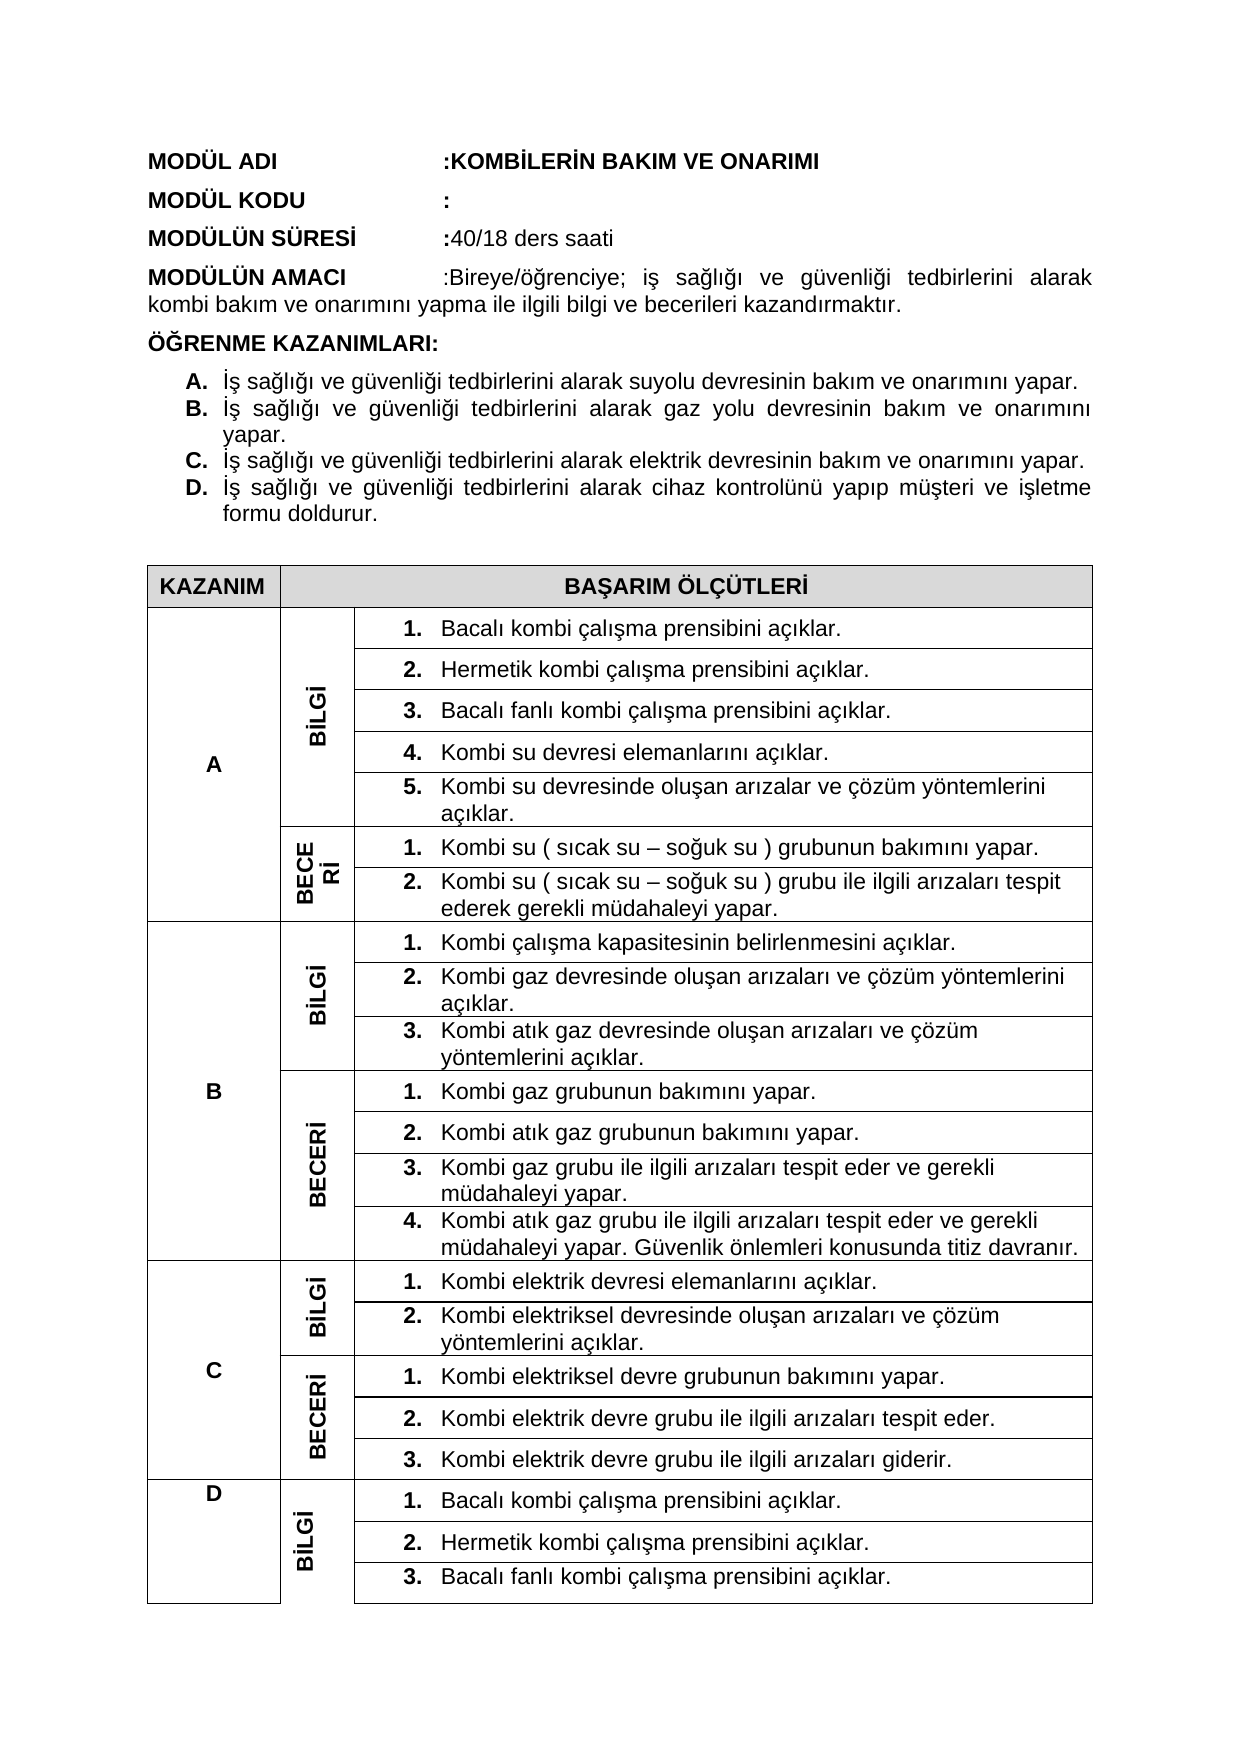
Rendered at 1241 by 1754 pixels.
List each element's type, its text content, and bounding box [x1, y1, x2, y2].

table_cell D [148, 1480, 280, 1603]
table_cell Kombi elektriksel devre grubunun bakımını yapar. [355, 1356, 1092, 1396]
table_cell Kombi gaz grubunun bakımını yapar. [355, 1071, 1092, 1111]
list İş sağlığı ve güvenliği tedbirlerini alarak suyolu devresinin bakım ve onarımını yapar. [185, 368, 1092, 395]
table_cell A [148, 608, 280, 921]
table_cell Hermetik kombi çalışma prensibini açıklar. [355, 649, 1092, 689]
table_cell Kombi atık gaz grubu ile ilgili arızaları tespit eder ve gerekli müdahaleyi yapar. Güvenlik önlemleri konusunda titiz davranır. [355, 1207, 1092, 1260]
table_cell Kombi çalışma kapasitesinin belirlenmesini açıklar. [355, 922, 1092, 962]
table_cell Kombi su devresinde oluşan arızalar ve çözüm yöntemlerini açıklar. [355, 773, 1092, 826]
table_header BAŞARIM ÖLÇÜTLERİ [281, 566, 1092, 607]
table_cell BİLGİ [281, 608, 354, 826]
table_cell Bacalı kombi çalışma prensibini açıklar. [355, 608, 1092, 648]
table_cell BECERİ [281, 827, 354, 921]
table_cell Kombi gaz devresinde oluşan arızaları ve çözüm yöntemlerini açıklar. [355, 963, 1092, 1016]
table_cell Bacalı fanlı kombi çalışma prensibini açıklar. [355, 690, 1092, 731]
table_cell Hermetik kombi çalışma prensibini açıklar. [355, 1522, 1092, 1562]
text MODÜLÜN AMACI :Bireye/öğrenciye; iş sağlığı ve güvenliği tedbirlerini alarak kombi bakım ve onarımını yapma ile ilgili bilgi ve becerileri kazandırmaktır. [148, 264, 1092, 317]
table_cell B [148, 922, 280, 1260]
table_cell Bacalı fanlı kombi çalışma prensibini açıklar. [355, 1563, 1092, 1603]
table_cell BECERİ [281, 1356, 354, 1479]
text MODÜL KODU : [148, 187, 1092, 213]
table_cell Kombi su ( sıcak su – soğuk su ) grubunun bakımını yapar. [355, 827, 1092, 867]
table_cell BİLGİ [281, 1261, 354, 1355]
table_cell Kombi elektrik devre grubu ile ilgili arızaları giderir. [355, 1439, 1092, 1479]
list İş sağlığı ve güvenliği tedbirlerini alarak elektrik devresinin bakım ve onarımını yapar. [185, 447, 1092, 474]
table_cell Kombi atık gaz devresinde oluşan arızaları ve çözüm yöntemlerini açıklar. [355, 1017, 1092, 1070]
table_cell BİLGİ [281, 922, 354, 1070]
table_cell Kombi gaz grubu ile ilgili arızaları tespit eder ve gerekli müdahaleyi yapar. [355, 1154, 1092, 1206]
table_cell C [148, 1261, 280, 1479]
list İş sağlığı ve güvenliği tedbirlerini alarak cihaz kontrolünü yapıp müşteri ve işletme formu doldurur. [185, 474, 1092, 526]
table_header KAZANIM [148, 566, 280, 607]
table_cell BECERİ [281, 1071, 354, 1260]
list İş sağlığı ve güvenliği tedbirlerini alarak gaz yolu devresinin bakım ve onarımını yapar. [185, 395, 1092, 447]
text ÖĞRENME KAZANIMLARI: [148, 329, 1092, 356]
table_cell Kombi atık gaz grubunun bakımını yapar. [355, 1112, 1092, 1152]
table_cell BİLGİ [281, 1480, 354, 1603]
table_cell Kombi su devresi elemanlarını açıklar. [355, 732, 1092, 772]
text MODÜLÜN SÜRESİ :40/18 ders saati [148, 225, 1092, 252]
table_cell Bacalı kombi çalışma prensibini açıklar. [355, 1480, 1092, 1521]
text MODÜL ADI :KOMBİLERİN BAKIM VE ONARIMI [148, 148, 1092, 174]
table_cell Kombi su ( sıcak su – soğuk su ) grubu ile ilgili arızaları tespit ederek gerekli müdahaleyi yapar. [355, 868, 1092, 921]
table_cell Kombi elektrik devre grubu ile ilgili arızaları tespit eder. [355, 1398, 1092, 1438]
table_cell Kombi elektrik devresi elemanlarını açıklar. [355, 1261, 1092, 1301]
table_cell Kombi elektriksel devresinde oluşan arızaları ve çözüm yöntemlerini açıklar. [355, 1303, 1092, 1355]
